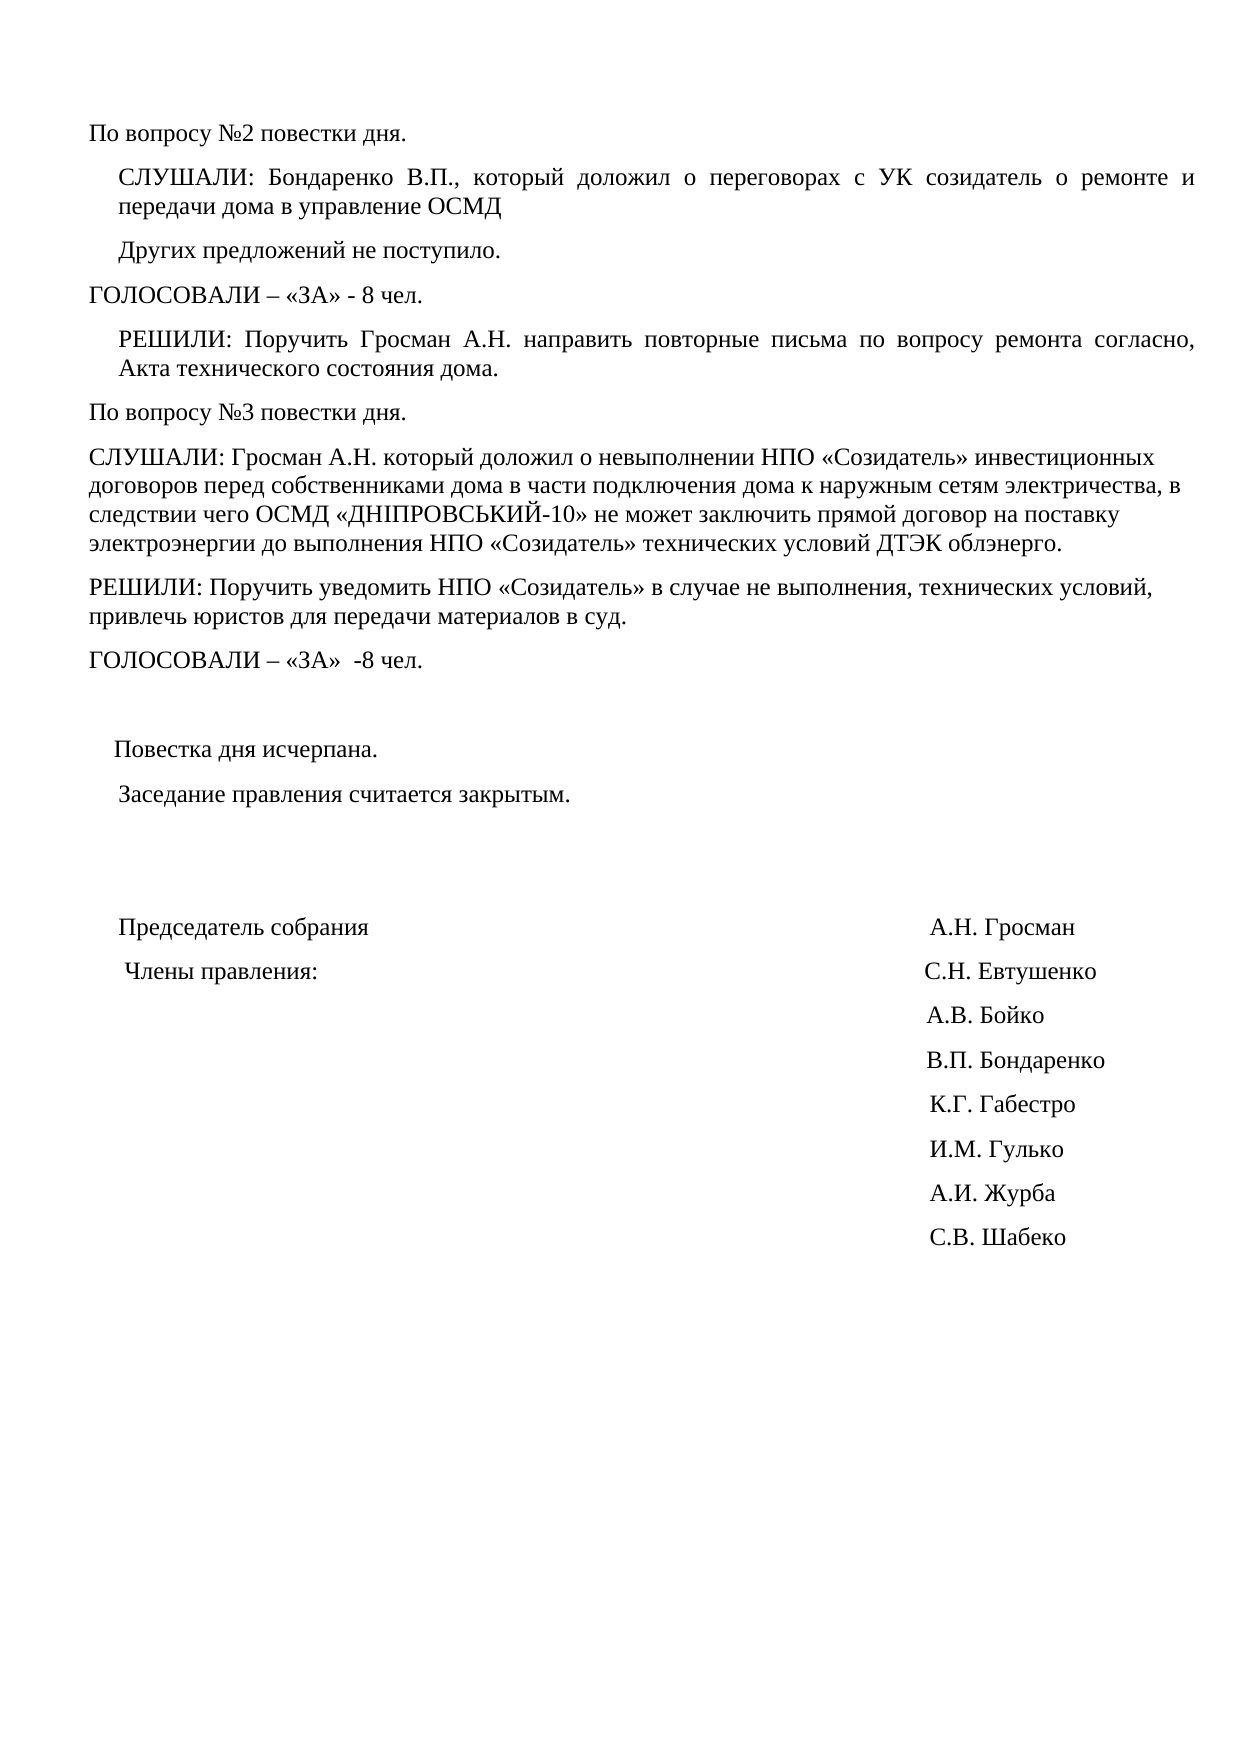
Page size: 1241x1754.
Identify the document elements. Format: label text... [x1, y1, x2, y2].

text Повестка дня исчерпана. [88, 734, 1196, 763]
text Заседание правления считается закрытым. [118, 779, 1196, 807]
text РЕШИЛИ: Поручить Гросман А.Н. направить повторные письма по вопросу ремонта согласно, Акта технического состояния дома. [118, 324, 1196, 382]
text Члены правления: С.Н. Евтушенко [118, 956, 1196, 985]
text ГОЛОСОВАЛИ – «ЗА» - 8 чел. [88, 280, 1196, 309]
text ГОЛОСОВАЛИ – «ЗА» -8 чел. [88, 646, 1196, 674]
text По вопросу №2 повестки дня. [88, 118, 1196, 147]
text Председатель собрания А.Н. Гросман [118, 912, 1196, 941]
text И.М. Гулько [826, 1134, 1196, 1162]
text С.В. Шабеко [826, 1222, 1196, 1251]
text По вопросу №3 повестки дня. [88, 397, 1196, 426]
text В.П. Бондаренко [88, 1045, 1196, 1074]
text К.Г. Габестро [826, 1089, 1196, 1118]
text СЛУШАЛИ: Гросман А.Н. который доложил о невыполнении НПО «Созидатель» инвестиционных договоров перед собственниками дома в части подключения дома к наружным сетям электричества, в следствии чего ОСМД «ДНІПРОВСЬКИЙ-10» не может заключить прямой договор на поставку электроэнергии до выполнения НПО «Созидатель» технических условий ДТЭК облэнерго. [88, 442, 1196, 557]
text А.И. Журба [826, 1178, 1196, 1207]
text СЛУШАЛИ: Бондаренко В.П., который доложил о переговорах с УК созидатель о ремонте и передачи дома в управление ОСМД [118, 162, 1196, 220]
text Других предложений не поступило. [118, 236, 1196, 264]
text А.В. Бойко [88, 1001, 1196, 1029]
text РЕШИЛИ: Поручить уведомить НПО «Созидатель» в случае не выполнения, технических условий, привлечь юристов для передачи материалов в суд. [88, 572, 1196, 630]
